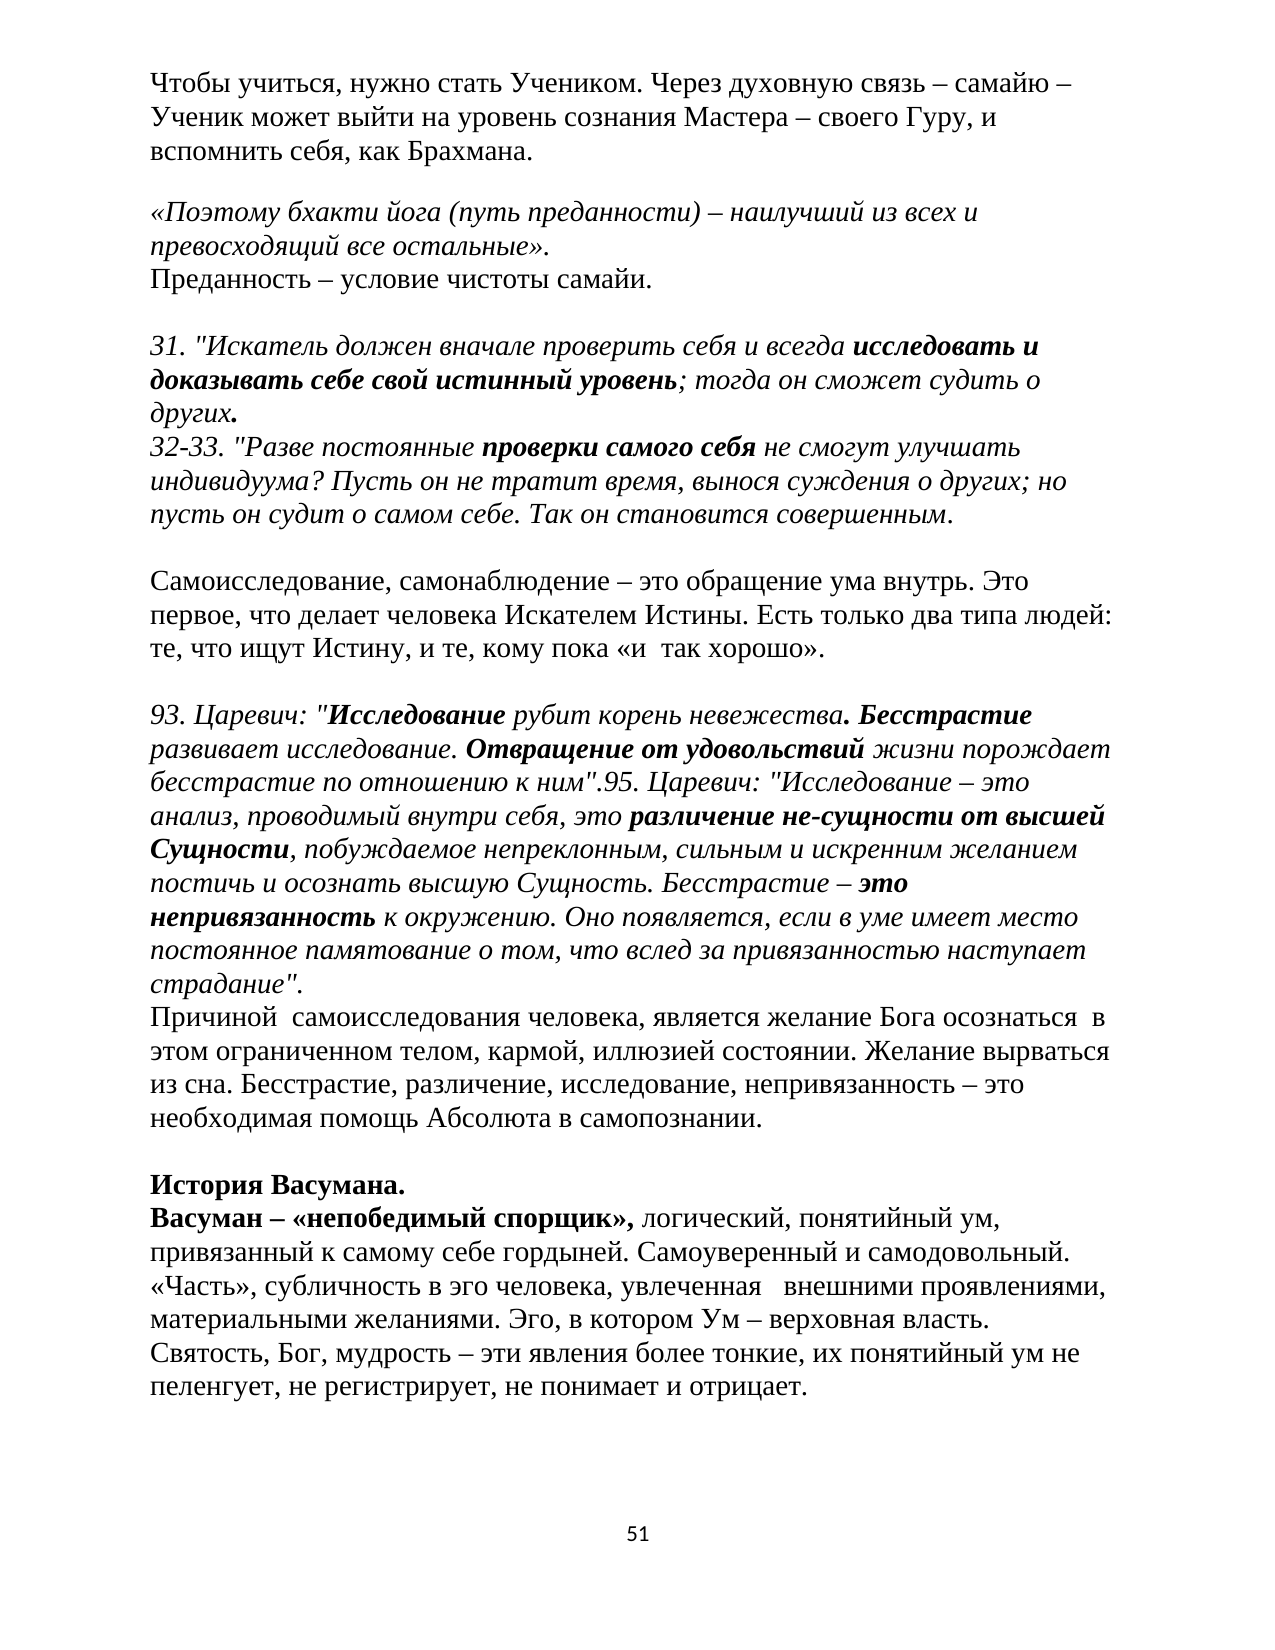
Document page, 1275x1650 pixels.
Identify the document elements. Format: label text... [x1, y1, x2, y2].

text 32-33. "Разве постоянные проверки самого себя не смогут улучшать индивидуума? Пусть он не тратит время, вынося суждения о других; но пусть он судит о самом себе. Так он становится совершенным. [150, 429, 1125, 530]
text История Васумана. [150, 1167, 1125, 1201]
text Причиной самоисследования человека, является желание Бога осознаться в этом ограниченном телом, кармой, иллюзией состоянии. Желание вырваться из сна. Бесстрастие, различение, исследование, непривязанность – это необходимая помощь Абсолюта в самопознании. [150, 999, 1125, 1133]
text Васуман – «непобедимый спорщик», логический, понятийный ум, привязанный к самому себе гордыней. Самоуверенный и самодовольный. «Часть», субличность в эго человека, увлеченная внешними проявлениями, материальными желаниями. Эго, в котором Ум – верховная власть. Святость, Бог, мудрость – эти явления более тонкие, их понятийный ум не пеленгует, не регистрирует, не понимает и отрицает. [150, 1201, 1125, 1402]
text Преданность – условие чистоты самайи. [150, 261, 1125, 295]
text 93. Царевич: "Исследование рубит корень невежества. Бесстрастие развивает исследование. Отвращение от удовольствий жизни порождает бесстрастие по отношению к ним".95. Царевич: "Исследование – это анализ, проводимый внутри себя, это различение не-сущности от высшей Сущности, побуждаемое непреклонным, сильным и искренним желанием постичь и осознать высшую Сущность. Бесстрастие – это непривязанность к окружению. Оно появляется, если в уме имеет место постоянное памятование о том, что вслед за привязанностью наступает страдание". [150, 697, 1125, 999]
text Чтобы учиться, нужно стать Учеником. Через духовную связь – самайю – Ученик может выйти на уровень сознания Мастера – своего Гуру, и вспомнить себя, как Брахмана. [150, 66, 1125, 166]
text «Поэтому бхакти йога (путь преданности) – наилучший из всех и превосходящий все остальные». [150, 194, 1125, 261]
text 31. "Искатель должен вначале проверить себя и всегда исследовать и доказывать себе свой истинный уровень; тогда он сможет судить о других. [150, 328, 1125, 429]
text Самоисследование, самонаблюдение – это обращение ума внутрь. Это первое, что делает человека Искателем Истины. Есть только два типа людей: те, что ищут Истину, и те, кому пока «и так хорошо». [150, 563, 1125, 664]
